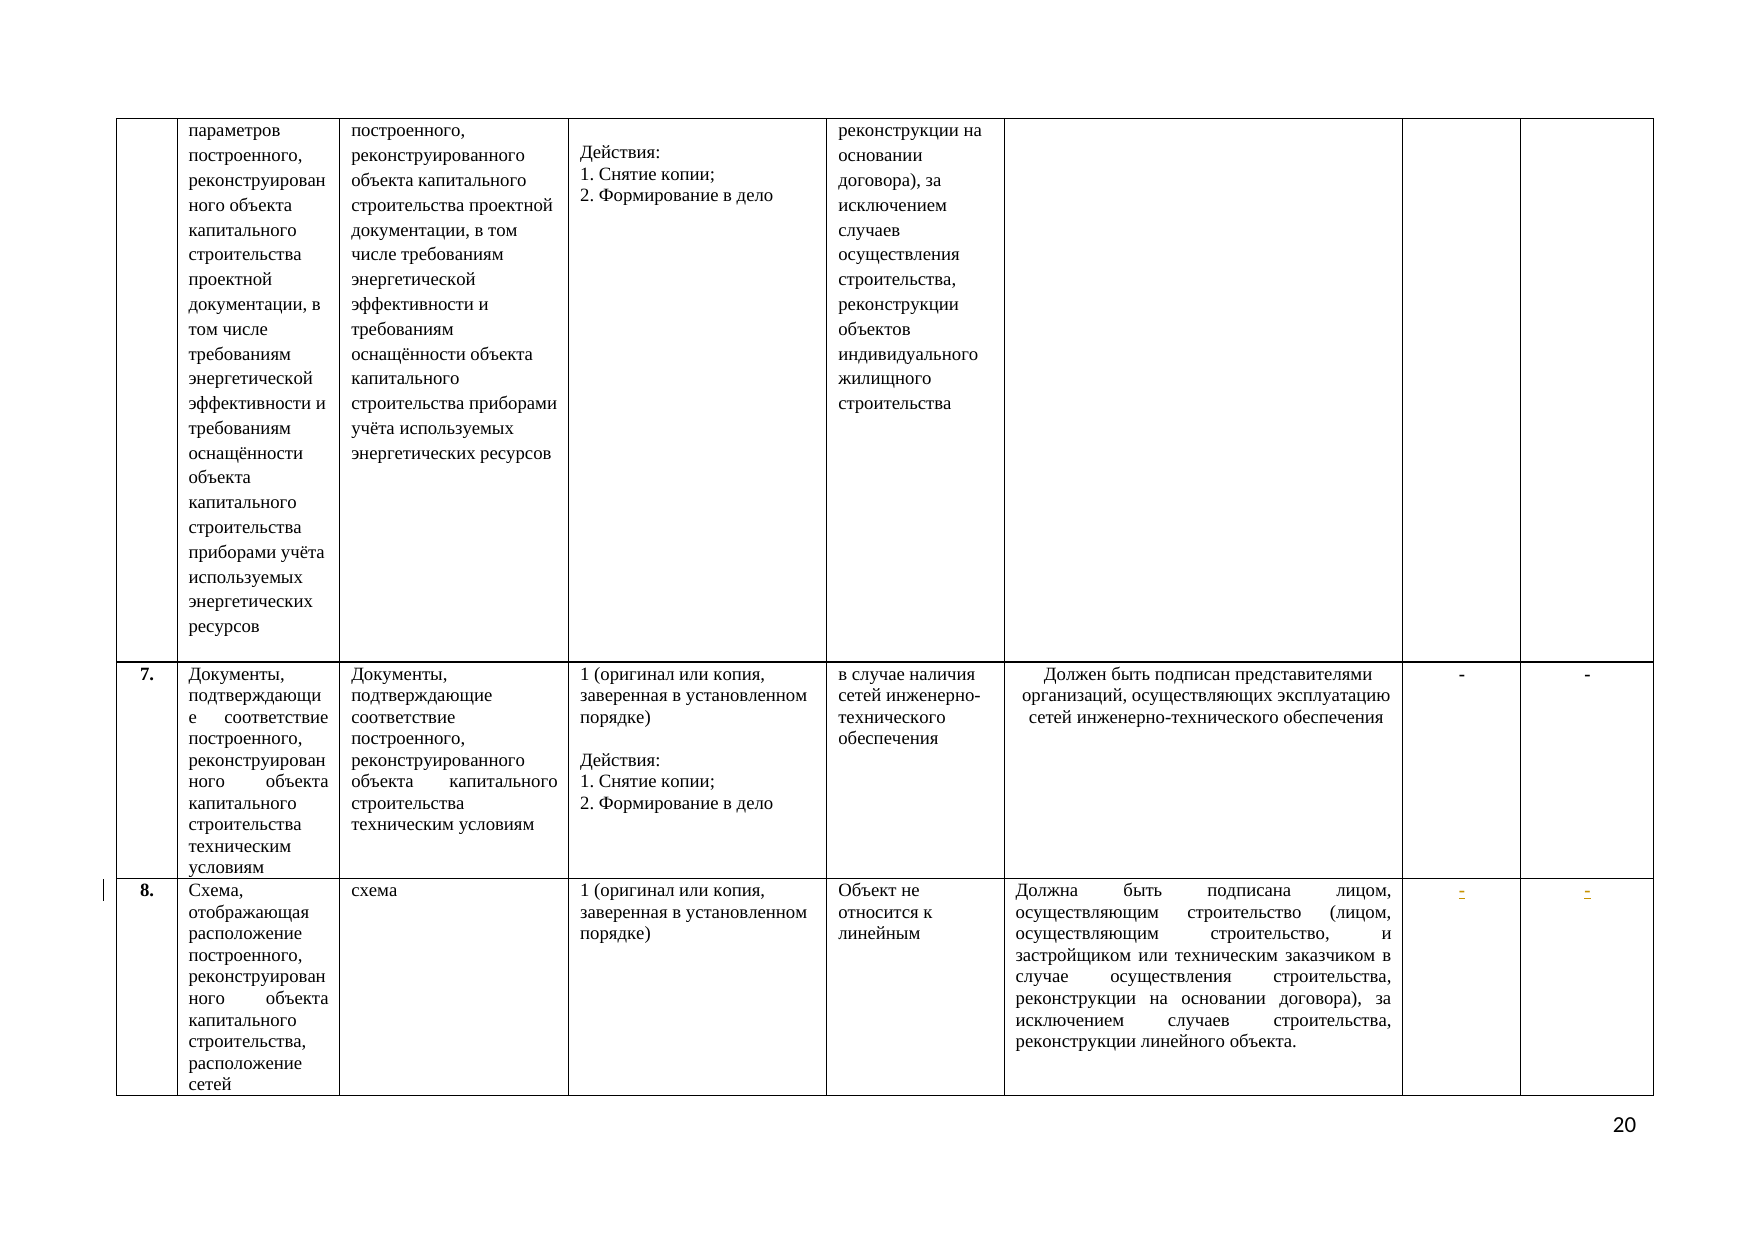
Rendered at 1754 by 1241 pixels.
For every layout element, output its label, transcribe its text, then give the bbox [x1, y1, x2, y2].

table_cell 8. [117, 879, 177, 1095]
table_cell 7. [117, 663, 177, 878]
table_cell - [1403, 119, 1520, 661]
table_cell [827, 119, 1004, 661]
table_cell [178, 879, 339, 1095]
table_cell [569, 119, 826, 661]
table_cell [340, 119, 568, 661]
table_cell - [1403, 663, 1520, 878]
table_cell в случае наличия сетей инженерно-технического обеспечения [827, 663, 1004, 878]
table_cell [1403, 879, 1520, 1095]
table_cell [1521, 879, 1653, 1095]
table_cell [1005, 879, 1402, 1095]
table_cell схема [340, 879, 568, 1095]
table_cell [827, 879, 1004, 1095]
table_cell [178, 119, 339, 661]
table_cell Должен быть подписан представителями организаций, осуществляющих эксплуатацию сетей инженерно-технического обеспечения [1005, 663, 1402, 878]
table_cell - [1521, 663, 1653, 878]
table_cell 1 (оригинал или копия, заверенная в установленном порядке) Действия: 1. Снятие копии; 2. Формирование в дело [569, 663, 826, 878]
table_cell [1005, 119, 1402, 661]
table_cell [569, 879, 826, 1095]
table_cell - [1521, 119, 1653, 661]
table_cell Документы, подтверждающие соответствие построенного, реконструированного объекта капитального строительства техническим условиям [340, 663, 568, 878]
table_cell Документы, подтверждающие соответствие построенного, реконструированного объекта капитального строительства техническим условиям [178, 663, 339, 878]
table_cell 6. [117, 119, 177, 661]
